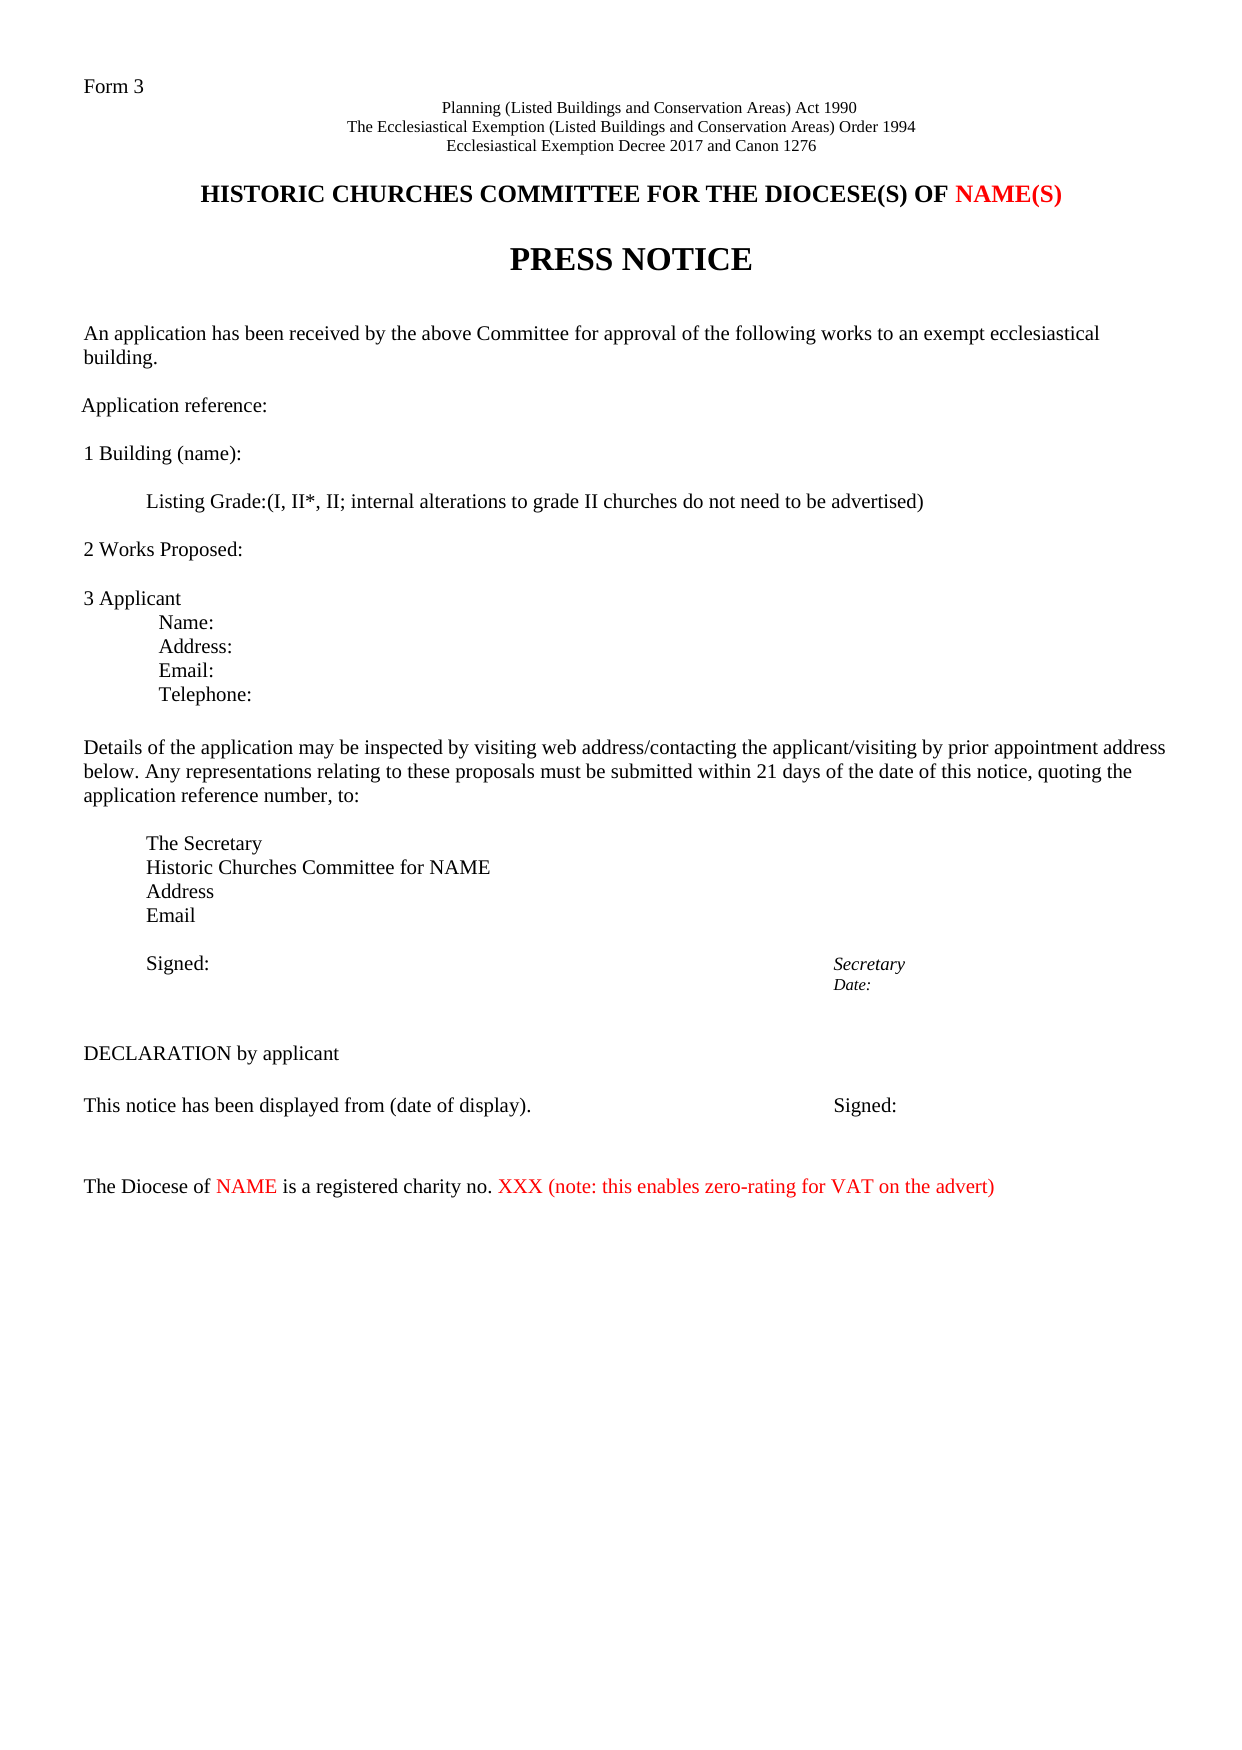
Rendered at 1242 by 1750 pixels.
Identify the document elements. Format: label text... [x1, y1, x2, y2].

text Address: [146, 634, 1179, 658]
text HISTORIC CHURCHES COMMITTEE FOR THE DIOCESE(S) OF NAME(S) [83, 179, 1179, 208]
text Email: [146, 658, 1179, 682]
text Planning (Listed Buildings and Conservation Areas) Act 1990 [442, 98, 1179, 117]
text Listing Grade: (I, II*, II; internal alterations to grade II churches do not need to be advertised) [83, 489, 1179, 513]
text Application reference: [60, 393, 1179, 417]
text Address [146, 879, 1179, 903]
text Details of the application may be inspected by visiting web address/contacting the applicant/visiting by prior appointment address below. Any representations relating to these proposals must be submitted within 21 days of the date of this notice, quoting the application reference number, to: [83, 734, 1179, 807]
text Email [146, 903, 1179, 927]
text The Diocese of NAME is a registered charity no. XXX (note: this enables zero-rating for VAT on the advert) [83, 1151, 1179, 1203]
text 3 Applicant [83, 586, 1179, 609]
text The Ecclesiastical Exemption (Listed Buildings and Conservation Areas) Order 1994 [83, 117, 1179, 136]
text Signed: Secretary [83, 951, 1179, 975]
text This notice has been displayed from (date of display). Signed: [83, 1071, 1179, 1123]
text Name: [83, 609, 1179, 634]
text Historic Churches Committee for NAME [146, 855, 1179, 879]
text An application has been received by the above Committee for approval of the following works to an exempt ecclesiastical building. [83, 321, 1179, 369]
text DECLARATION by applicant [83, 1018, 1179, 1071]
text The Secretary [146, 831, 1179, 855]
text Telephone: [146, 682, 1179, 706]
text PRESS NOTICE [83, 239, 1179, 278]
text 1 Building (name): [83, 441, 1179, 465]
text Ecclesiastical Exemption Decree 2017 and Canon 1276 [83, 136, 1179, 155]
text 2 Works Proposed: [83, 537, 1179, 561]
text Date: [83, 975, 1179, 994]
